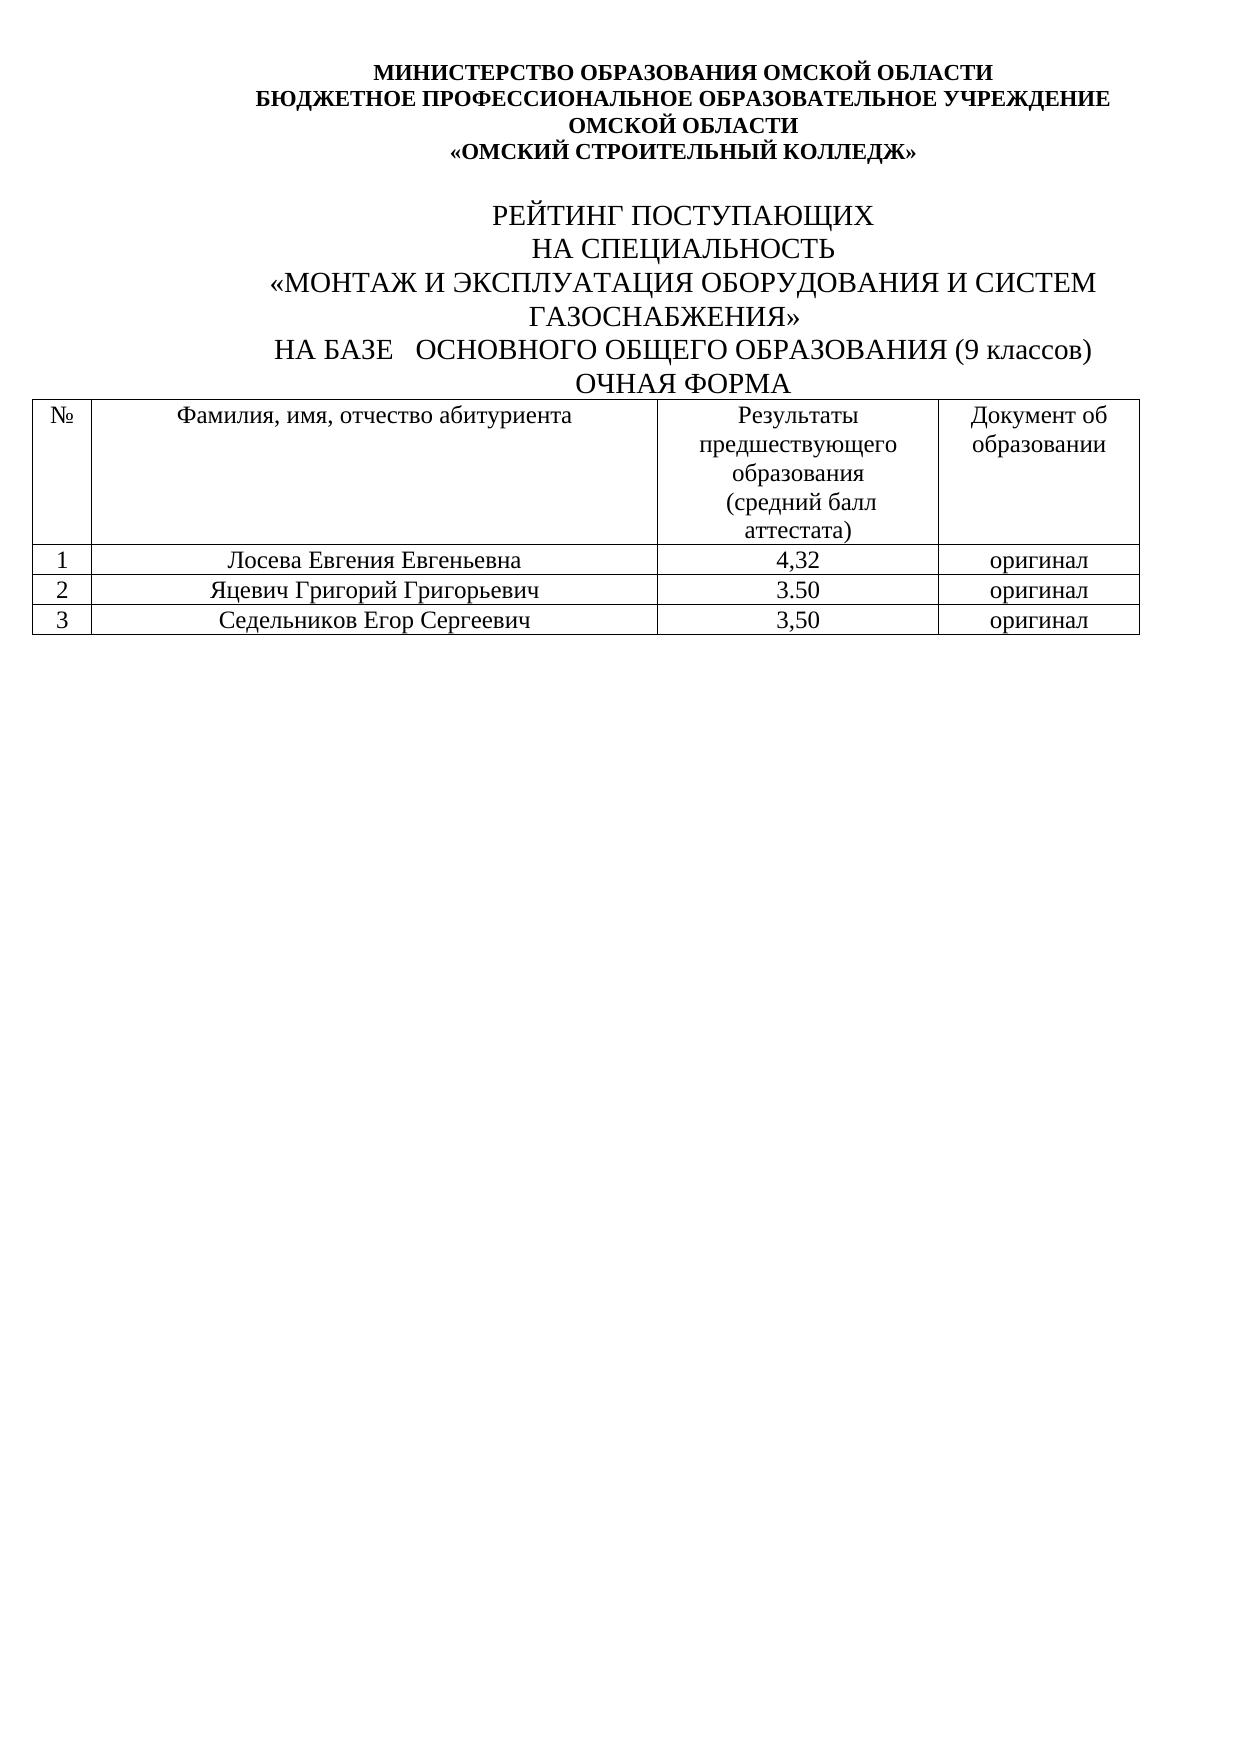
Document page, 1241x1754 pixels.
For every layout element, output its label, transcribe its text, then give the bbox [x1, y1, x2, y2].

table_cell 3,50 [658, 605, 938, 633]
table_cell оригинал [939, 605, 1139, 633]
table_cell 4,32 [658, 545, 938, 574]
table_cell 3 [33, 605, 91, 633]
text МИНИСТЕРСТВО ОБРАЗОВАНИЯ ОМСКОЙ ОБЛАСТИ [177, 59, 1152, 86]
table_cell Яцевич Григорий Григорьевич [92, 575, 657, 604]
table_header Документ об образовании [939, 400, 1139, 544]
table_cell 2 [33, 575, 91, 604]
text ОЧНАЯ ФОРМА [177, 366, 1152, 399]
table_cell 3.50 [658, 575, 938, 604]
text «ОМСКИЙ СТРОИТЕЛЬНЫЙ КОЛЛЕДЖ» [177, 138, 1152, 164]
text ОМСКОЙ ОБЛАСТИ [177, 112, 1152, 138]
table_cell Лосева Евгения Евгеньевна [92, 545, 657, 574]
text «МОНТАЖ И ЭКСПЛУАТАЦИЯ ОБОРУДОВАНИЯ И СИСТЕМ ГАЗОСНАБЖЕНИЯ» [177, 265, 1152, 332]
text НА БАЗЕ ОСНОВНОГО ОБЩЕГО ОБРАЗОВАНИЯ (9 классов) [177, 332, 1152, 366]
table_cell 1 [33, 545, 91, 574]
text БЮДЖЕТНОЕ ПРОФЕССИОНАЛЬНОЕ ОБРАЗОВАТЕЛЬНОЕ УЧРЕЖДЕНИЕ [177, 86, 1152, 112]
table_cell Седельников Егор Сергеевич [92, 605, 657, 633]
text РЕЙТИНГ ПОСТУПАЮЩИХ [177, 198, 1152, 232]
text НА СПЕЦИАЛЬНОСТЬ [177, 232, 1152, 265]
table_cell оригинал [939, 575, 1139, 604]
table_header Результаты предшествующего образования (средний балл аттестата) [658, 400, 938, 544]
table_header Фамилия, имя, отчество абитуриента [92, 400, 657, 544]
table_header № [33, 400, 91, 544]
table_cell оригинал [939, 545, 1139, 574]
